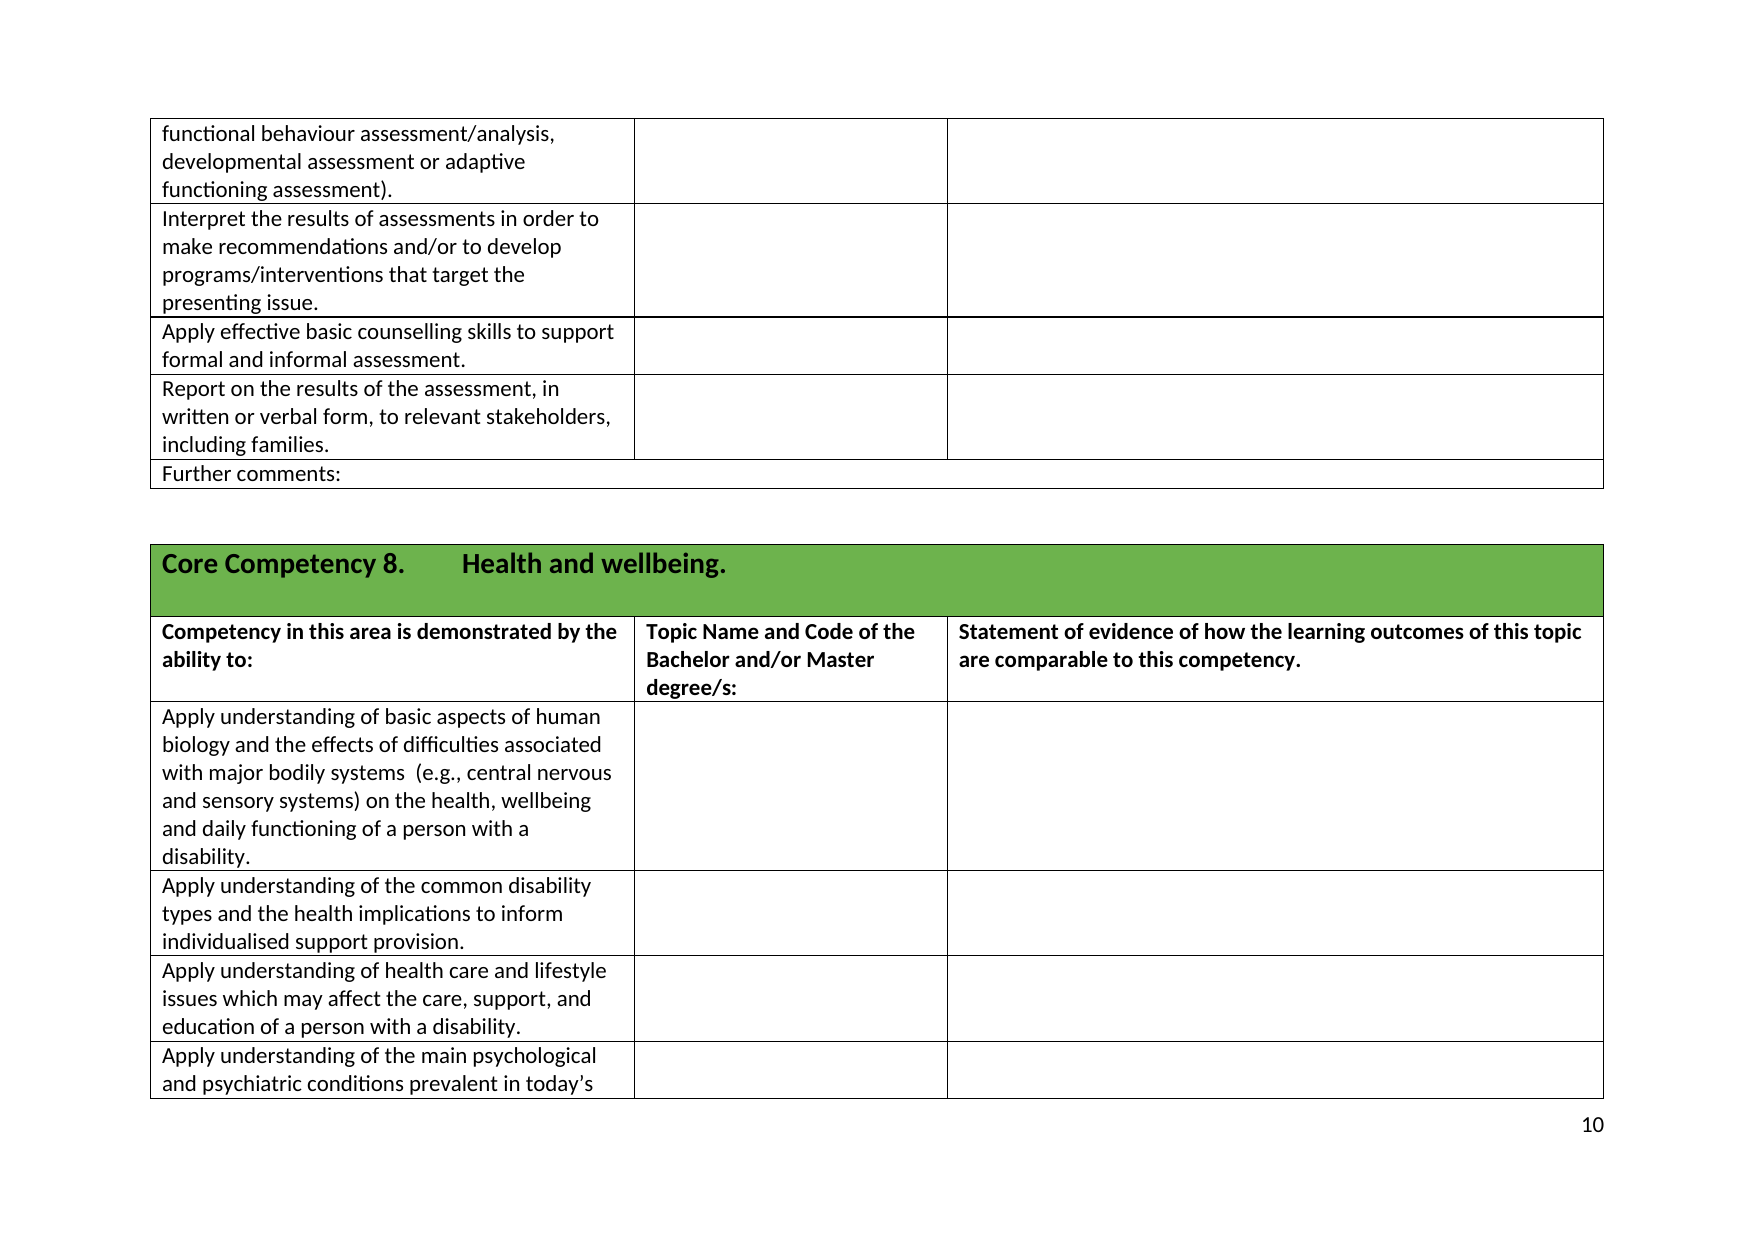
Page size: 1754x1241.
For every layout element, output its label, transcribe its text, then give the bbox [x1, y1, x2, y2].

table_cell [151, 1042, 634, 1098]
table_cell Apply understanding of basic aspects of human biology and the effects of difficulties associated with major bodily systems (e.g., central nervous and sensory systems) on the health, wellbeing and daily functioning of a person with a disability. [151, 702, 634, 870]
table_cell Further comments: [151, 460, 1603, 488]
table_cell [948, 318, 1603, 373]
table_cell Statement of evidence of how the learning outcomes of this topic are comparable to this competency. [948, 617, 1603, 701]
table_cell Competency in this area is demonstrated by the ability to: [151, 617, 634, 701]
table_cell [948, 956, 1603, 1041]
table_cell [635, 871, 947, 955]
table_cell [635, 119, 947, 203]
table_cell [948, 375, 1603, 458]
table_cell [948, 871, 1603, 955]
table_cell Apply understanding of health care and lifestyle issues which may affect the care, support, and education of a person with a disability. [151, 956, 634, 1041]
table_cell [948, 702, 1603, 870]
table_cell [635, 375, 947, 458]
table_cell [635, 956, 947, 1041]
table_cell Apply effective basic counselling skills to support formal and informal assessment. [151, 318, 634, 373]
table_cell [635, 204, 947, 316]
table_cell [635, 702, 947, 870]
table_cell [948, 1042, 1603, 1098]
table_cell Topic Name and Code of the Bachelor and/or Master degree/s: [635, 617, 947, 701]
table_header Core Competency 8. Health and wellbeing. [151, 545, 1603, 616]
table_cell Interpret the results of assessments in order to make recommendations and/or to develop programs/interventions that target the presenting issue. [151, 204, 634, 316]
table_cell Report on the results of the assessment, in written or verbal form, to relevant stakeholders, including families. [151, 375, 634, 458]
table_cell [948, 204, 1603, 316]
table_cell [948, 119, 1603, 203]
table_cell Apply understanding of the common disability types and the health implications to inform individualised support provision. [151, 871, 634, 955]
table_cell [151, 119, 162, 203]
table_cell [635, 318, 947, 373]
table_cell [635, 1042, 947, 1098]
